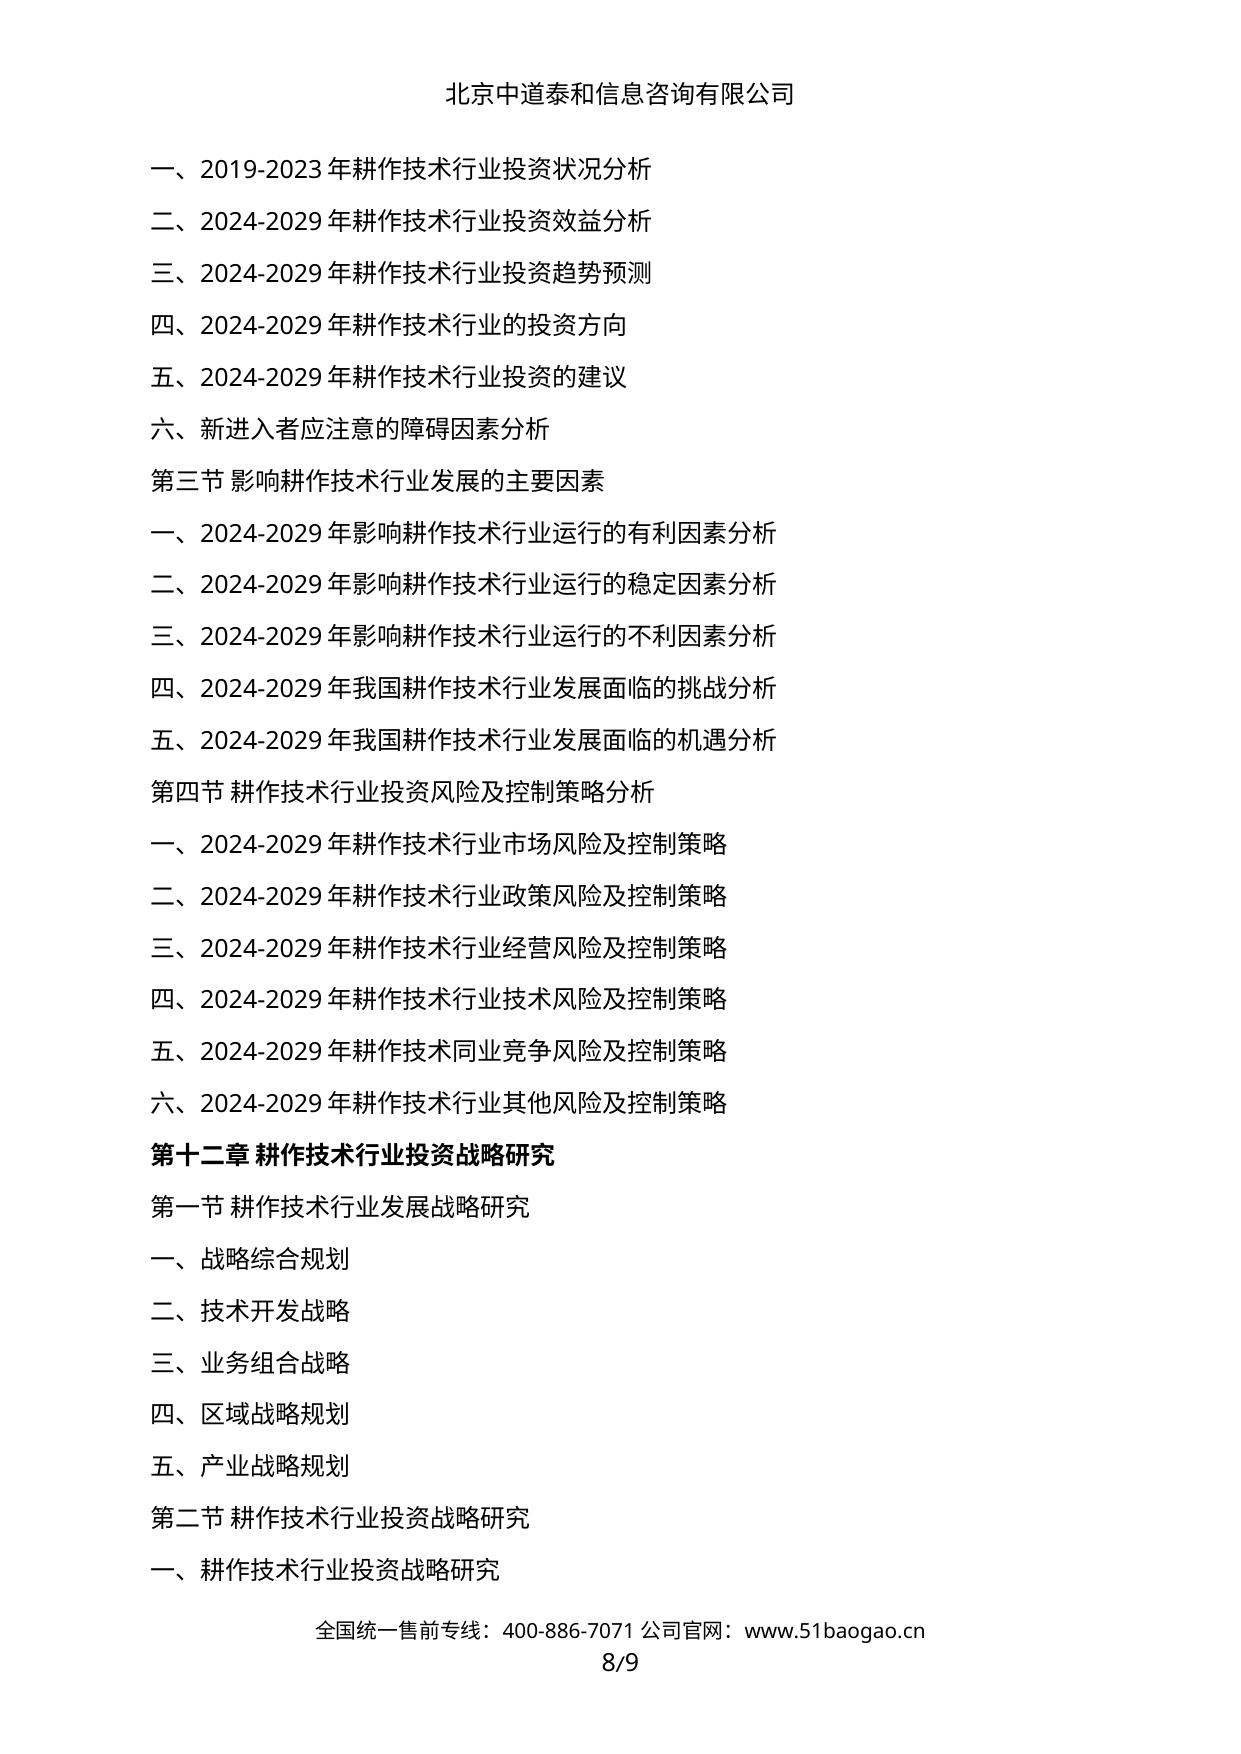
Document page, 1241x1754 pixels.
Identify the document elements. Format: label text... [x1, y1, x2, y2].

text 五、2024-2029年耕作技术同业竞争风险及控制策略 [150, 1032, 1090, 1068]
text 六、新进入者应注意的障碍因素分析 [150, 409, 1090, 446]
text 五、2024-2029年耕作技术行业投资的建议 [150, 357, 1090, 394]
text 三、2024-2029年影响耕作技术行业运行的不利因素分析 [150, 617, 1090, 653]
text 第四节 耕作技术行业投资风险及控制策略分析 [150, 772, 1090, 809]
text 四、2024-2029年耕作技术行业的投资方向 [150, 306, 1090, 342]
text 第二节 耕作技术行业投资战略研究 [150, 1499, 1090, 1535]
text 五、产业战略规划 [150, 1447, 1090, 1483]
text 一、战略综合规划 [150, 1239, 1090, 1276]
text 二、技术开发战略 [150, 1291, 1090, 1327]
text 一、耕作技术行业投资战略研究 [150, 1551, 1090, 1587]
text 三、2024-2029年耕作技术行业经营风险及控制策略 [150, 928, 1090, 964]
text 二、2024-2029年影响耕作技术行业运行的稳定因素分析 [150, 565, 1090, 601]
text 二、2024-2029年耕作技术行业投资效益分析 [150, 202, 1090, 238]
text 五、2024-2029年我国耕作技术行业发展面临的机遇分析 [150, 721, 1090, 757]
text 四、区域战略规划 [150, 1395, 1090, 1431]
text 第十二章 耕作技术行业投资战略研究 [150, 1136, 1090, 1172]
text 一、2019-2023年耕作技术行业投资状况分析 [150, 150, 1090, 186]
text 三、业务组合战略 [150, 1343, 1090, 1379]
text 三、2024-2029年耕作技术行业投资趋势预测 [150, 254, 1090, 290]
text 一、2024-2029年耕作技术行业市场风险及控制策略 [150, 824, 1090, 861]
text 四、2024-2029年耕作技术行业技术风险及控制策略 [150, 980, 1090, 1016]
text 四、2024-2029年我国耕作技术行业发展面临的挑战分析 [150, 669, 1090, 705]
text 第一节 耕作技术行业发展战略研究 [150, 1187, 1090, 1224]
text 二、2024-2029年耕作技术行业政策风险及控制策略 [150, 876, 1090, 912]
text 一、2024-2029年影响耕作技术行业运行的有利因素分析 [150, 513, 1090, 549]
text 第三节 影响耕作技术行业发展的主要因素 [150, 461, 1090, 497]
text 六、2024-2029年耕作技术行业其他风险及控制策略 [150, 1084, 1090, 1120]
